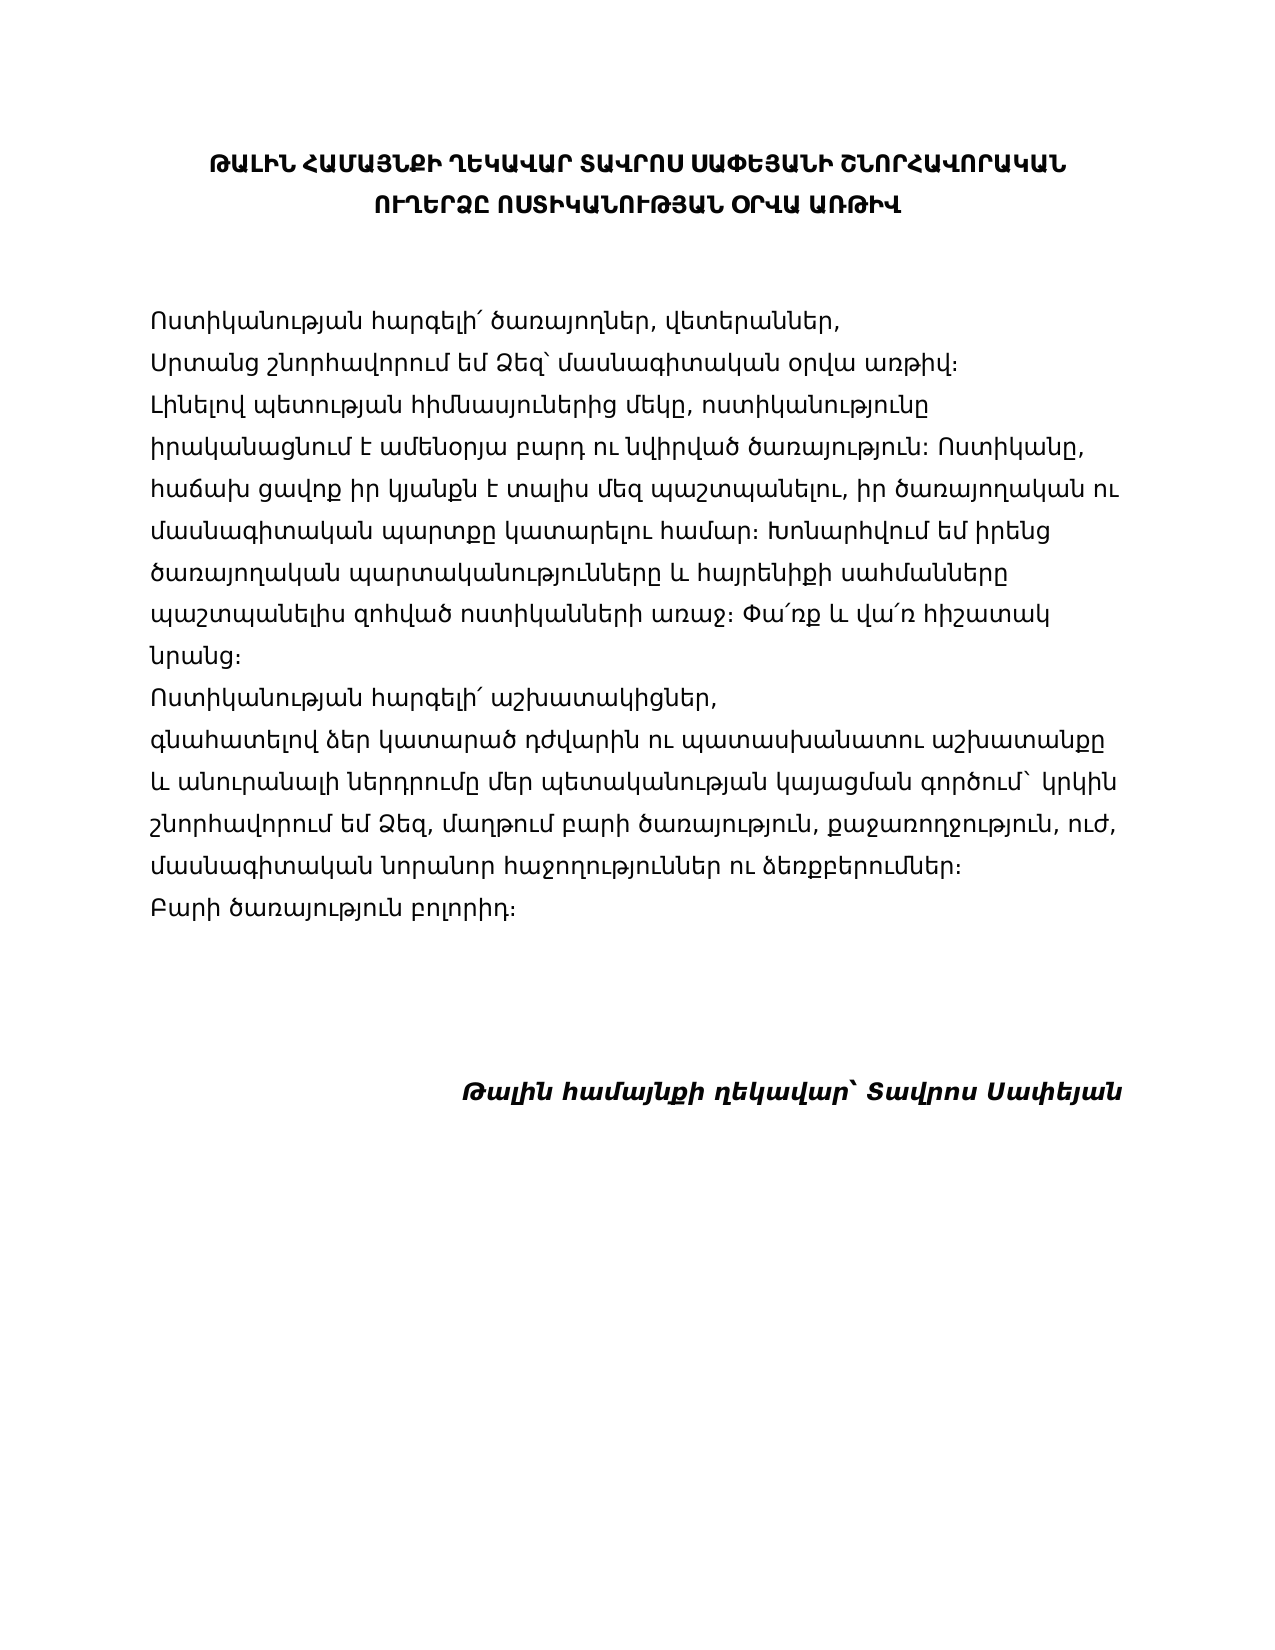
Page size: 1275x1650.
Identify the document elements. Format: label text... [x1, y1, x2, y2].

text Ոստիկանության հարգելի՛ աշխատակիցներ, [150, 684, 1125, 712]
text ԹԱԼԻՆ ՀԱՄԱՅՆՔԻ ՂԵԿԱՎԱՐ ՏԱՎՐՈՍ ՍԱՓԵՅԱՆԻ ՇՆՈՐՀԱՎՈՐԱԿԱՆ ՈՒՂԵՐՁԸ ՈՍՏԻԿԱՆՈՒԹՅԱՆ ՕՐՎԱ ԱՌԹԻՎ [150, 150, 1125, 219]
text Լինելով պետության հիմնասյուներից մեկը, ոստիկանությունը իրականացնում է ամենօրյա բարդ ու նվիրված ծառայություն: Ոստիկանը, հաճախ ցավոք իր կյանքն է տալիս մեզ պաշտպանելու, իր ծառայողական ու մասնագիտական պարտքը կատարելու համար։ Խոնարհվում եմ իրենց ծառայողական պարտականությունները և հայրենիքի սահմանները պաշտպանելիս զոհված ոստիկանների առաջ։ Փա՛ռք և վա՛ռ հիշատակ նրանց։ [150, 391, 1125, 670]
text Ոստիկանության հարգելի՛ ծառայողներ, վետերաններ, [150, 307, 1125, 335]
text գնահատելով ձեր կատարած դժվարին ու պատասխանատու աշխատանքը և անուրանալի ներդրումը մեր պետականության կայացման գործում` կրկին շնորհավորում եմ Ձեզ, մաղթում բարի ծառայություն, քաջառողջություն, ուժ, մասնագիտական նորանոր հաջողություններ ու ձեռքբերումներ։ [150, 726, 1125, 880]
text Թալին համայնքի ղեկավար՝ Տավրոս Սափեյան [150, 994, 1125, 1106]
text Սրտանց շնորհավորում եմ Ձեզ՝ մասնագիտական օրվա առթիվ։ [150, 349, 1125, 377]
text Բարի ծառայություն բոլորիդ։ [150, 894, 1125, 922]
